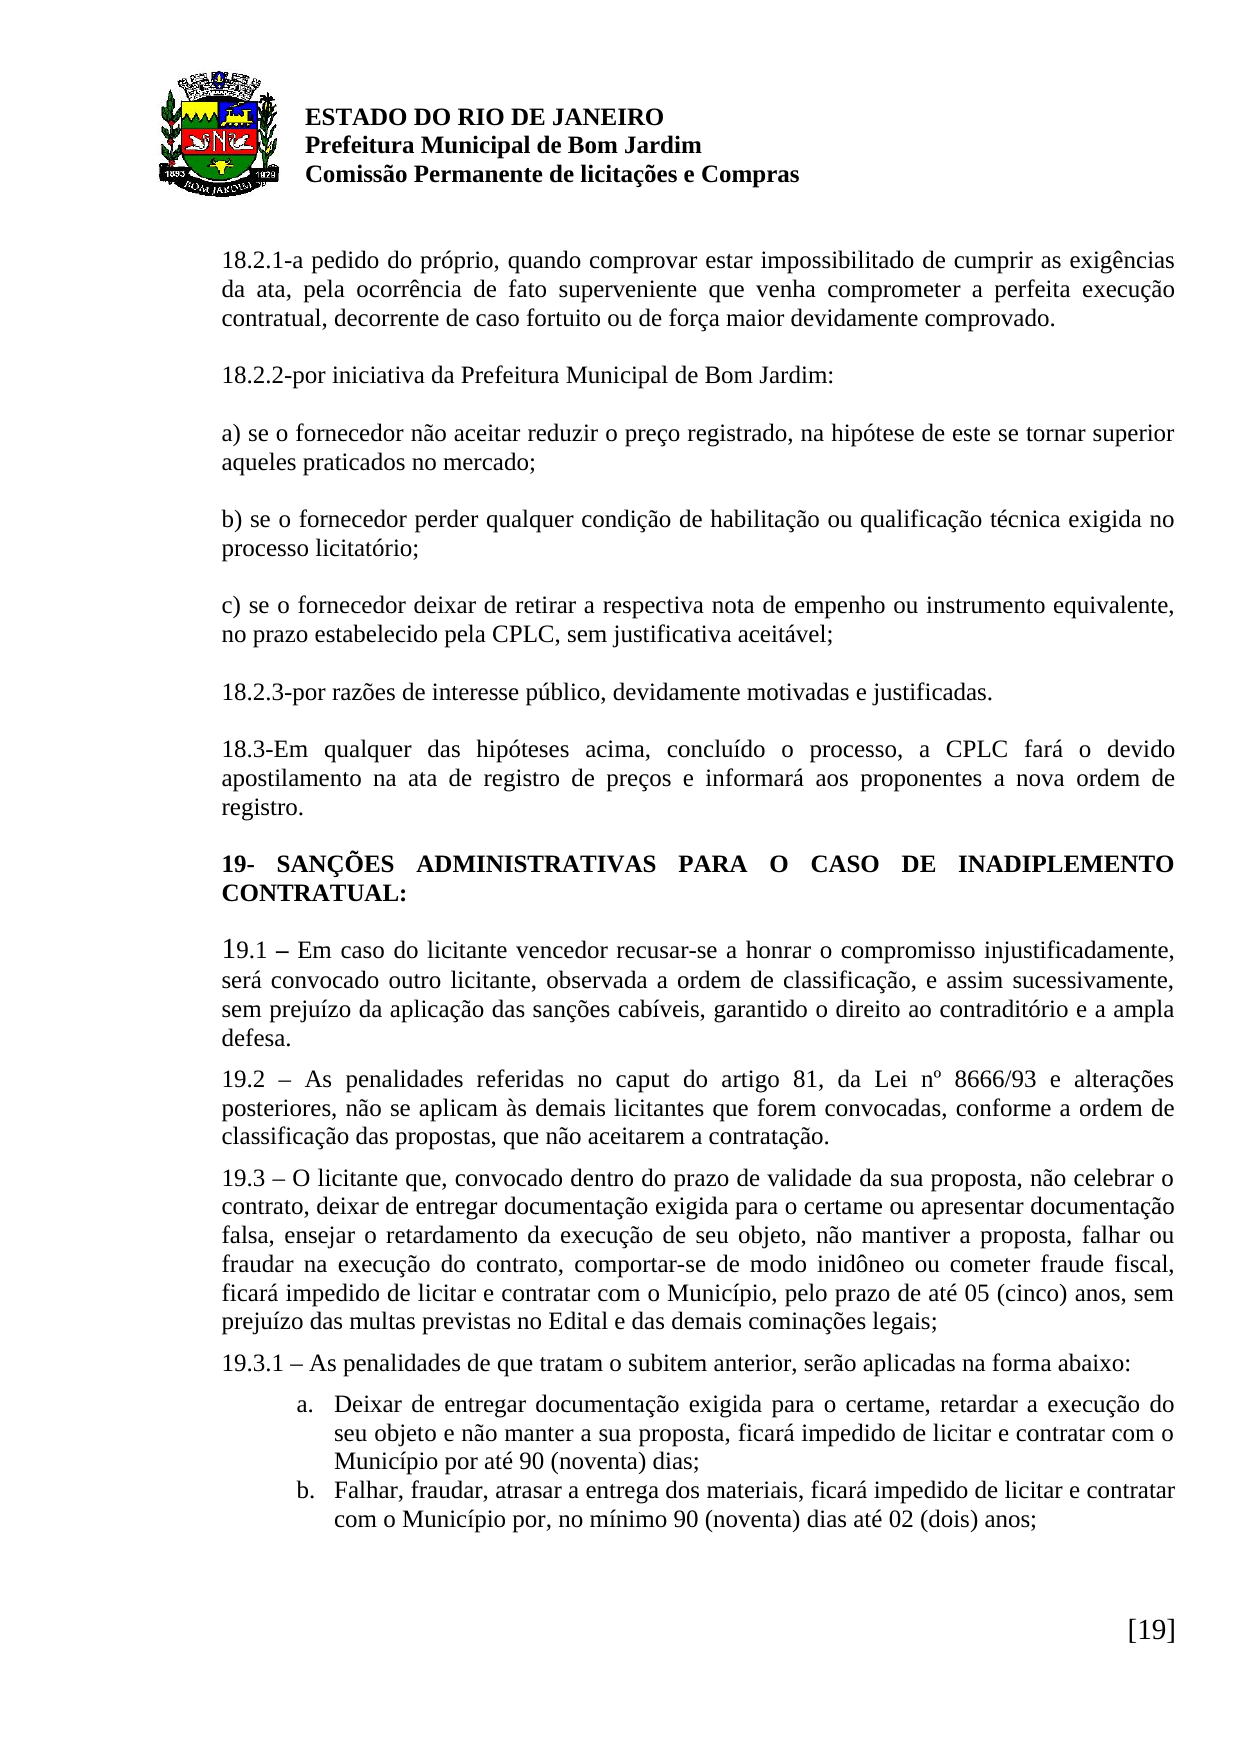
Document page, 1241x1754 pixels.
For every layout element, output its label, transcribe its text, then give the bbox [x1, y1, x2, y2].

text 19.3.1 – As penalidades de que tratam o subitem anterior, serão aplicadas na forma abaixo: [221, 1348, 1176, 1376]
text b) se o fornecedor perder qualquer condição de habilitação ou qualificação técnica exigida no processo licitatório; [221, 504, 1176, 562]
text 18.3-Em qualquer das hipóteses acima, concluído o processo, a CPLC fará o devido apostilamento na ata de registro de preços e informará aos proponentes a nova ordem de registro. [221, 734, 1176, 820]
text a) se o fornecedor não aceitar reduzir o preço registrado, na hipótese de este se tornar superior aqueles praticados no mercado; [221, 418, 1176, 475]
picture [155, 68, 281, 199]
text 19- SANÇÕES ADMINISTRATIVAS PARA O CASO DE INADIPLEMENTO CONTRATUAL: [221, 849, 1176, 907]
text 18.2.2-por iniciativa da Prefeitura Municipal de Bom Jardim: [221, 360, 1176, 389]
list Falhar, fraudar, atrasar a entrega dos materiais, ficará impedido de licitar e contratar com o Município por, no mínimo 90 (noventa) dias até 02 (dois) anos; [296, 1475, 1176, 1533]
text 18.2.1-a pedido do próprio, quando comprovar estar impossibilitado de cumprir as exigências da ata, pela ocorrência de fato superveniente que venha comprometer a perfeita execução contratual, decorrente de caso fortuito ou de força maior devidamente comprovado. [221, 243, 1176, 332]
text 18.2.3-por razões de interesse público, devidamente motivadas e justificadas. [221, 677, 1176, 705]
text 19.1 – Em caso do licitante vencedor recusar-se a honrar o compromisso injustificadamente, será convocado outro licitante, observada a ordem de classificação, e assim sucessivamente, sem prejuízo da aplicação das sanções cabíveis, garantido o direito ao contraditório e a ampla defesa. [221, 932, 1176, 1051]
text 19.3 – O licitante que, convocado dentro do prazo de validade da sua proposta, não celebrar o contrato, deixar de entregar documentação exigida para o certame ou apresentar documentação falsa, ensejar o retardamento da execução de seu objeto, não mantiver a proposta, falhar ou fraudar na execução do contrato, comportar-se de modo inidôneo ou cometer fraude fiscal, ficará impedido de licitar e contratar com o Município, pelo prazo de até 05 (cinco) anos, sem prejuízo das multas previstas no Edital e das demais cominações legais; [221, 1163, 1176, 1335]
text 19.2 – As penalidades referidas no caput do artigo 81, da Lei nº 8666/93 e alterações posteriores, não se aplicam às demais licitantes que forem convocadas, conforme a ordem de classificação das propostas, que não aceitarem a contratação. [221, 1064, 1176, 1150]
list Deixar de entregar documentação exigida para o certame, retardar a execução do seu objeto e não manter a sua proposta, ficará impedido de licitar e contratar com o Município por até 90 (noventa) dias; [296, 1389, 1176, 1475]
text c) se o fornecedor deixar de retirar a respectiva nota de empenho ou instrumento equivalente, no prazo estabelecido pela CPLC, sem justificativa aceitável; [221, 590, 1176, 648]
